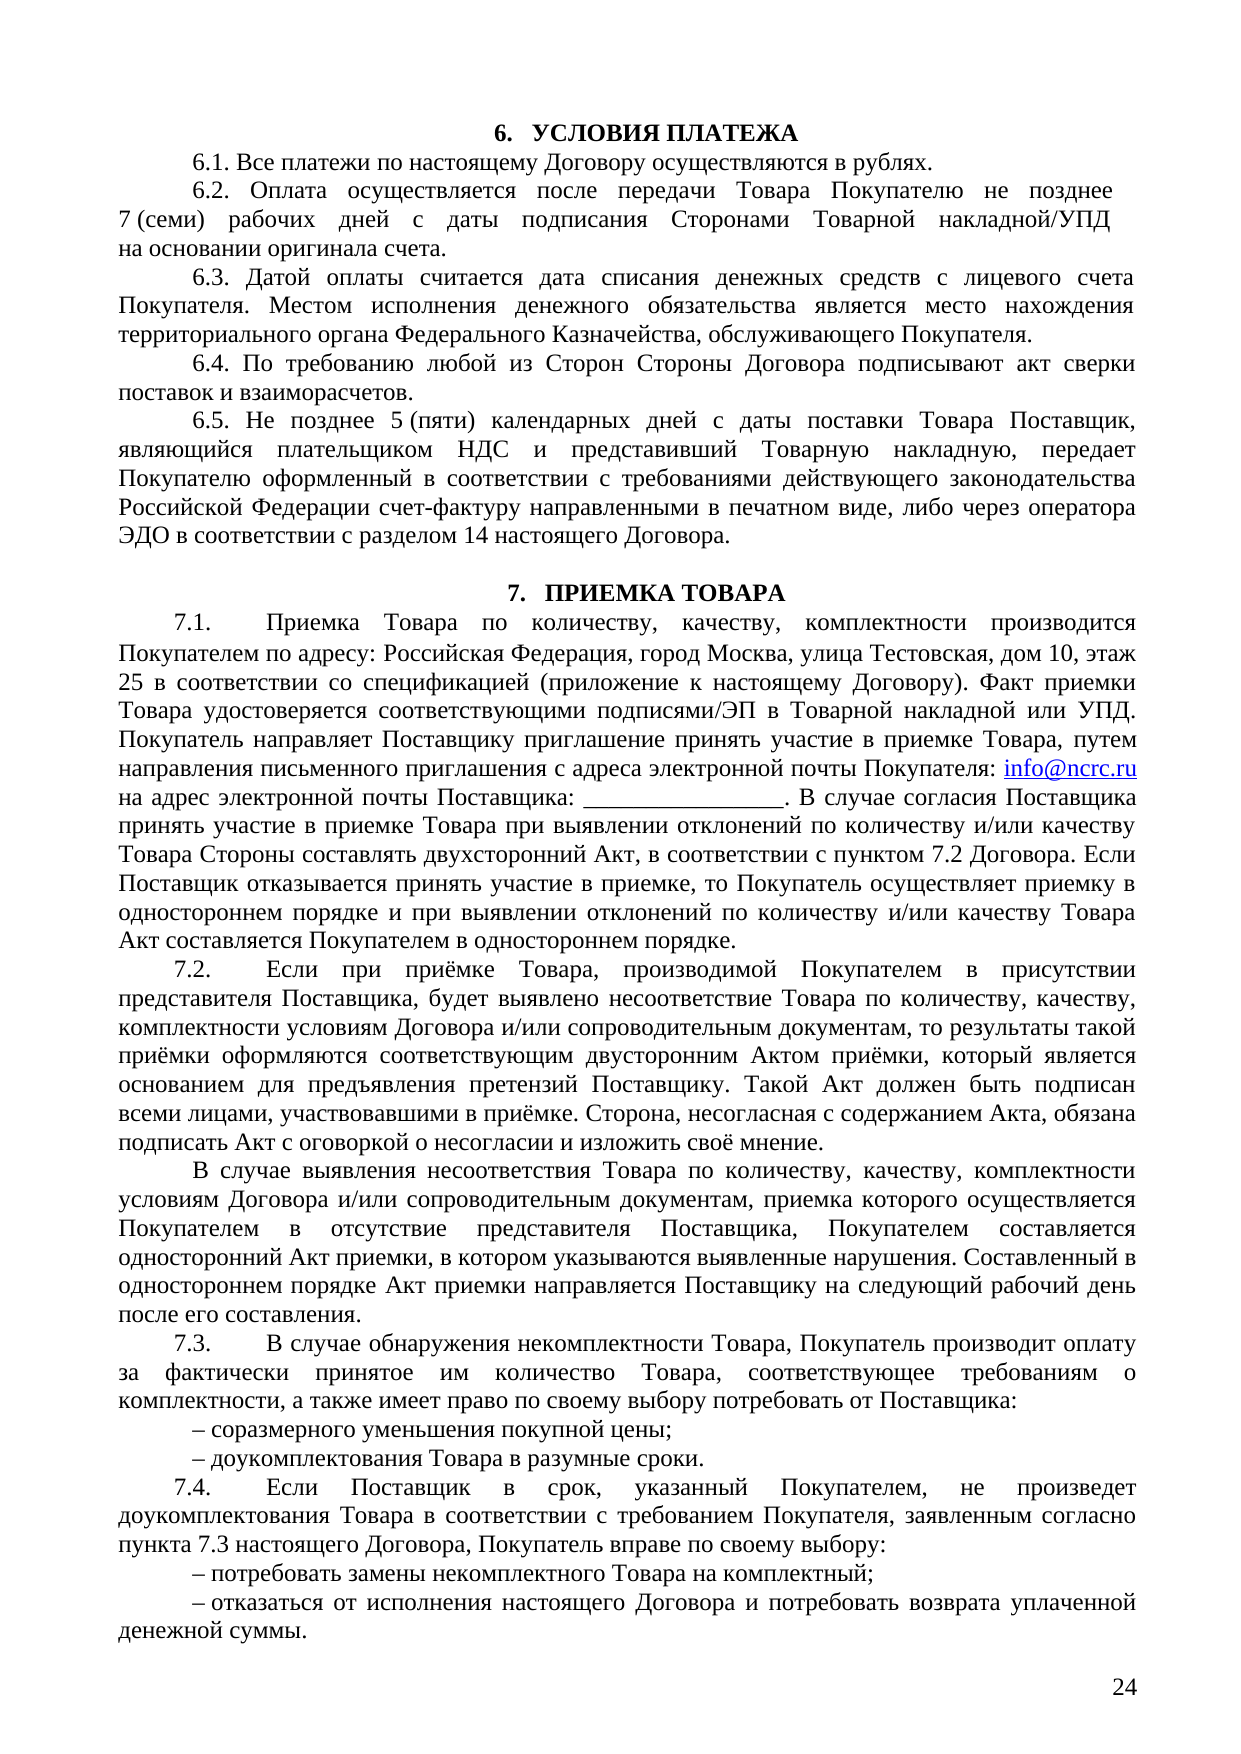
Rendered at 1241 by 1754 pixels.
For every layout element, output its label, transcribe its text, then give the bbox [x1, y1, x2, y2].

text 6.1. Все платежи по настоящему Договору осуществляются в рублях. [118, 147, 1135, 176]
list ПРИЕМКА ТОВАРА [156, 578, 1137, 607]
list Приемка Товара по количеству, качеству, комплектности производится Покупателем по адресу: Российская Федерация, город Москва, улица Тестовская, дом 10, этаж 25 в соответствии со спецификацией (приложение к настоящему Договору). Факт приемки Товара удостоверяется соответствующими подписями/ЭП в Товарной накладной или УПД. Покупатель направляет Поставщику приглашение принять участие в приемке Товара, путем направления письменного приглашения с адреса электронной почты Покупателя: info@ncrc.ru на адрес электронной почты Поставщика: ________________. В случае согласия Поставщика принять участие в приемке Товара при выявлении отклонений по количеству и/или качеству Товара Стороны составлять двухсторонний Акт, в соответствии с пунктом 7.2 Договора. Если Поставщик отказывается принять участие в приемке, то Покупатель осуществляет приемку в одностороннем порядке и при выявлении отклонений по количеству и/или качеству Товара Акт составляется Покупателем в одностороннем порядке. [118, 607, 1137, 954]
text 6.2. Оплата осуществляется после передачи Товара Покупателю не позднее 7 (семи) рабочих дней с даты подписания Сторонами Товарной накладной/УПД на основании оригинала счета. [118, 176, 1135, 262]
text – отказаться от исполнения настоящего Договора и потребовать возврата уплаченной денежной суммы. [118, 1587, 1137, 1644]
text 6.4. По требованию любой из Сторон Стороны Договора подписывают акт сверки поставок и взаиморасчетов. [118, 348, 1137, 406]
text – доукомплектования Товара в разумные сроки. [118, 1443, 1137, 1472]
list Если Поставщик в срок, указанный Покупателем, не произведет доукомплектования Товара в соответствии с требованием Покупателя, заявленным согласно пункта 7.3 настоящего Договора, Покупатель вправе по своему выбору: [118, 1472, 1137, 1558]
text В случае выявления несоответствия Товара по количеству, качеству, комплектности условиям Договора и/или сопроводительным документам, приемка которого осуществляется Покупателем в отсутствие представителя Поставщика, Покупателем составляется односторонний Акт приемки, в котором указываются выявленные нарушения. Составленный в одностороннем порядке Акт приемки направляется Поставщику на следующий рабочий день после его составления. [118, 1156, 1137, 1328]
list УСЛОВИЯ ПЛАТЕЖА [156, 118, 1137, 147]
text – соразмерного уменьшения покупной цены; [118, 1414, 1137, 1443]
text 6.3. Датой оплаты считается дата списания денежных средств с лицевого счета Покупателя. Местом исполнения денежного обязательства является место нахождения территориального органа Федерального Казначейства, обслуживающего Покупателя. [118, 262, 1135, 348]
text 6.5. Не позднее 5 (пяти) календарных дней с даты поставки Товара Поставщик, являющийся плательщиком НДС и представивший Товарную накладную, передает Покупателю оформленный в соответствии с требованиями действующего законодательства Российской Федерации счет-фактуру направленными в печатном виде, либо через оператора ЭДО в соответствии с разделом 14 настоящего Договора. [118, 406, 1137, 549]
list В случае обнаружения некомплектности Товара, Покупатель производит оплату за фактически принятое им количество Товара, соответствующее требованиям о комплектности, а также имеет право по своему выбору потребовать от Поставщика: [118, 1328, 1137, 1414]
text – потребовать замены некомплектного Товара на комплектный; [118, 1558, 1137, 1587]
list Если при приёмке Товара, производимой Покупателем в присутствии представителя Поставщика, будет выявлено несоответствие Товара по количеству, качеству, комплектности условиям Договора и/или сопроводительным документам, то результаты такой приёмки оформляются соответствующим двусторонним Актом приёмки, который является основанием для предъявления претензий Поставщику. Такой Акт должен быть подписан всеми лицами, участвовавшими в приёмке. Сторона, несогласная с содержанием Акта, обязана подписать Акт с оговоркой о несогласии и изложить своё мнение. [118, 954, 1137, 1156]
